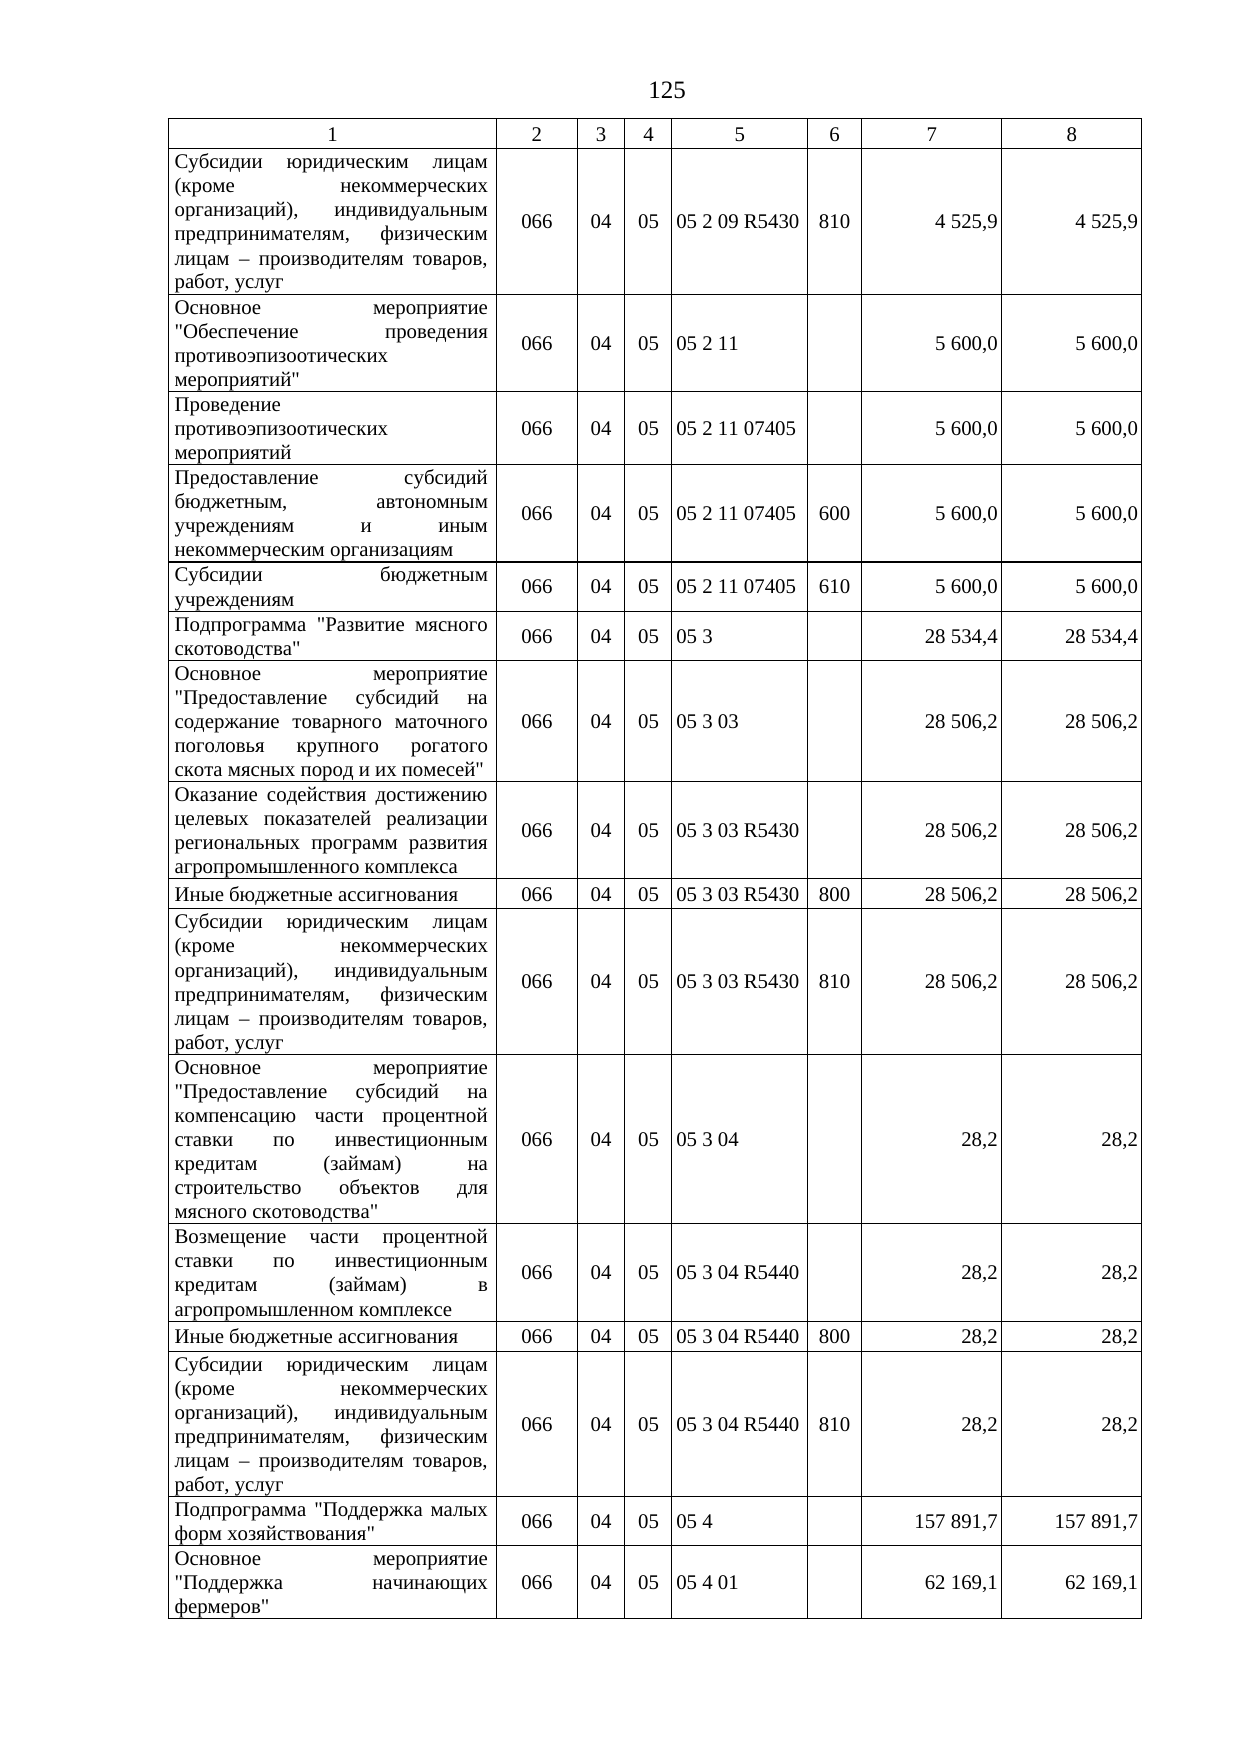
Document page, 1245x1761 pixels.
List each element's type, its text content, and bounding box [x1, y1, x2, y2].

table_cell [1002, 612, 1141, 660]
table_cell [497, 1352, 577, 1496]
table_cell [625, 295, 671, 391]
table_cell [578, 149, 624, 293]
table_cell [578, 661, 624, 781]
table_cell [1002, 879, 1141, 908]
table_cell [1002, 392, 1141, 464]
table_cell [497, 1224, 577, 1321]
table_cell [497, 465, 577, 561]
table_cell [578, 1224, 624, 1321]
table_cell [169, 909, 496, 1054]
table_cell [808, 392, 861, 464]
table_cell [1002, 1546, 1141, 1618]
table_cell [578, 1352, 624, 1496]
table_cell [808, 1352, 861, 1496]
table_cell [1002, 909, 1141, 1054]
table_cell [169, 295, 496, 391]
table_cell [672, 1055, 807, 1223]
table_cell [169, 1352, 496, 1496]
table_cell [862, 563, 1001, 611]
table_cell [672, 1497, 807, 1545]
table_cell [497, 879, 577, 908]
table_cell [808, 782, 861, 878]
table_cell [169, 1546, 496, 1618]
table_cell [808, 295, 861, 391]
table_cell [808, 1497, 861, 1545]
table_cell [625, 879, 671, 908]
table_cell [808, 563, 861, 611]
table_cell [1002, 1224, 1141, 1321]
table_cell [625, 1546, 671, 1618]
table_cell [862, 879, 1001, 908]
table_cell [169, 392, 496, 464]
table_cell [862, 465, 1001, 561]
table_header 7 [862, 119, 1001, 148]
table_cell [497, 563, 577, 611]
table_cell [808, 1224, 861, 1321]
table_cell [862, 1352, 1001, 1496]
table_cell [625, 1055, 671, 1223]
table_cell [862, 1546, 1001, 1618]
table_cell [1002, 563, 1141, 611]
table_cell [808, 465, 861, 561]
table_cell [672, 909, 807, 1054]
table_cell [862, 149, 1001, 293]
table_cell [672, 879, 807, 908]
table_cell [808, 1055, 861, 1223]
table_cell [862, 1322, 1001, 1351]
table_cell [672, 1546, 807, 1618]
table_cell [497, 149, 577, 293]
table_header 8 [1002, 119, 1141, 148]
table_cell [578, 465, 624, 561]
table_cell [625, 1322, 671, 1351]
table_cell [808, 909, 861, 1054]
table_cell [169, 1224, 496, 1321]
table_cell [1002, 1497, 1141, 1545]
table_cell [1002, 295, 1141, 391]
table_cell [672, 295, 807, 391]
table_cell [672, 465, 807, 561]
table_header 4 [625, 119, 671, 148]
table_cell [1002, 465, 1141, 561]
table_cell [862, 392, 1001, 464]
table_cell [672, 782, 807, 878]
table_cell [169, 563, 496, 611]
table_header 1 [169, 119, 496, 148]
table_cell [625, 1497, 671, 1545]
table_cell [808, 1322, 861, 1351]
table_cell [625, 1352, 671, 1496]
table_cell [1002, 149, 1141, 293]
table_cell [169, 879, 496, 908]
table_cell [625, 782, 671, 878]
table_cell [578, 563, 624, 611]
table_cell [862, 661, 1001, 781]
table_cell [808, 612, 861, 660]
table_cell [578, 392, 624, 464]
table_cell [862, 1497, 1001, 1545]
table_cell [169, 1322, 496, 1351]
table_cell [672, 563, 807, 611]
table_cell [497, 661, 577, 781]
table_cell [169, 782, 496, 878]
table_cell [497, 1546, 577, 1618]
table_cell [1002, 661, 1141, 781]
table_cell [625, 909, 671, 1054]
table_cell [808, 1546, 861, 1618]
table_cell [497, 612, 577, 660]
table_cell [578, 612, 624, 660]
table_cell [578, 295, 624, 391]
table_header 6 [808, 119, 861, 148]
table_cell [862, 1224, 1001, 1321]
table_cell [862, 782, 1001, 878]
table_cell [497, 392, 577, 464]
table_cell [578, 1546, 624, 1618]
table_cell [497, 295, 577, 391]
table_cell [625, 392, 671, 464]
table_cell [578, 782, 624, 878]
table_header 5 [672, 119, 807, 148]
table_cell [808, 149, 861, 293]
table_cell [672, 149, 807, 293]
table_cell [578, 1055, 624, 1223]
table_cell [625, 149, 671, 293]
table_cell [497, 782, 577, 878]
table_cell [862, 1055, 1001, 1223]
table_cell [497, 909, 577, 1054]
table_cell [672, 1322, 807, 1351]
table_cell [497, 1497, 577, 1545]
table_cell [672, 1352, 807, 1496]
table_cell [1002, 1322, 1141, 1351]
table_header 3 [578, 119, 624, 148]
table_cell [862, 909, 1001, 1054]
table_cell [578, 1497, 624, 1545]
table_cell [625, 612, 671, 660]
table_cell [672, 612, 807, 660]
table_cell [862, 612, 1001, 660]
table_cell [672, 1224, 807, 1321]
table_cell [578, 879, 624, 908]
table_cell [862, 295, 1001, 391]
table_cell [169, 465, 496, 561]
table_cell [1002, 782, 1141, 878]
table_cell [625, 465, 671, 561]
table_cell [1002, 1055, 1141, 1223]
table_header 2 [497, 119, 577, 148]
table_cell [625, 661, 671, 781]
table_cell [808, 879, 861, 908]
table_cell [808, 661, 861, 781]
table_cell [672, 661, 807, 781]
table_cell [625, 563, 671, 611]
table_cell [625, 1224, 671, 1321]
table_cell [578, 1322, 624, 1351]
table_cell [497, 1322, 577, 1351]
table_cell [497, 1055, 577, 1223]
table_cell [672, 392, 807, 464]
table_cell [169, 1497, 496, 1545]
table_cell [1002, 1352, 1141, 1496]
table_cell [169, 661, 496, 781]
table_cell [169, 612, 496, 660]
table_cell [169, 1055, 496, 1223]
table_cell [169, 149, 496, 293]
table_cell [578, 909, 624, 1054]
